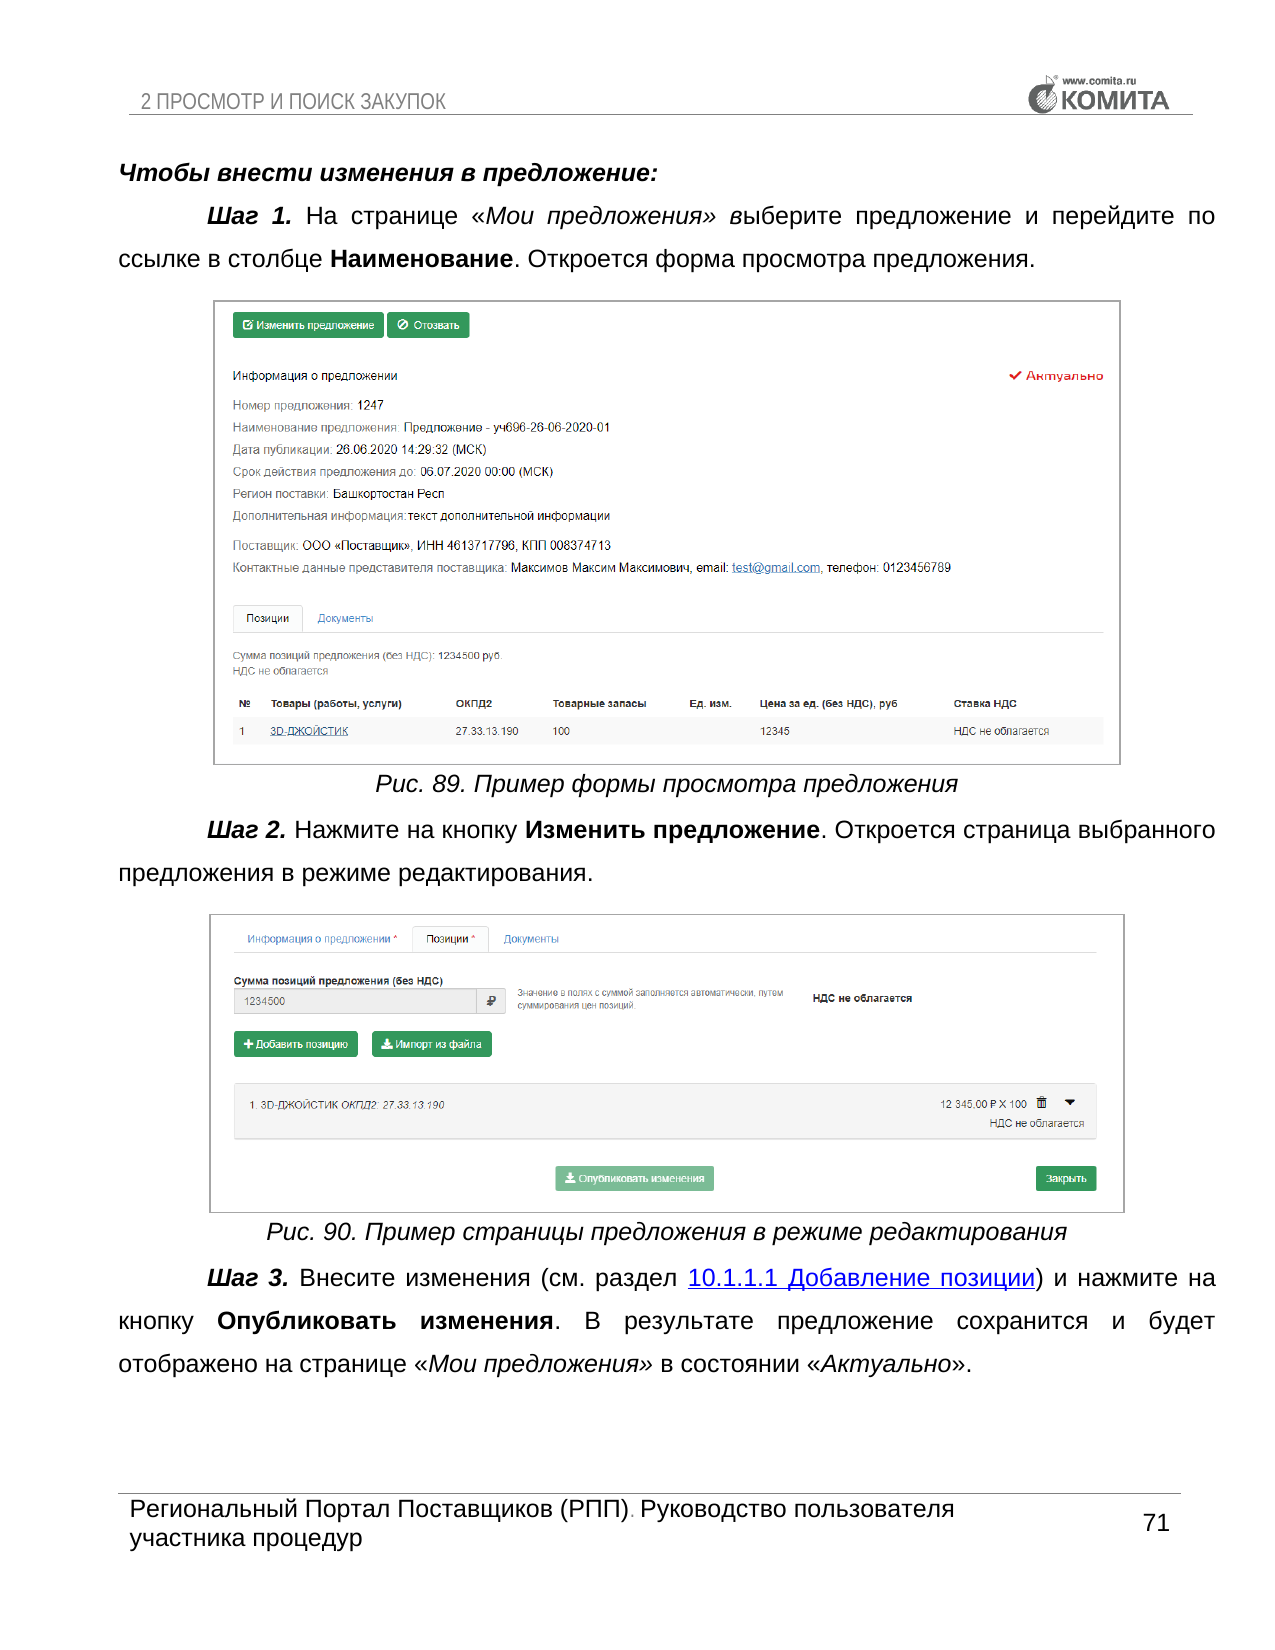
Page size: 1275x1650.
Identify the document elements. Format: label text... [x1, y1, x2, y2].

picture [215, 302, 1119, 764]
text Рис. 89. Пример формы просмотра предложения [118, 769, 1216, 798]
text Рис. 90. Пример страницы предложения в режиме редактирования [118, 1217, 1216, 1246]
text Шаг 2. Нажмите на кнопку Изменить предложение. Откроется страница выбранного предложения в режиме редактирования. [118, 815, 1216, 887]
picture [1027, 75, 1170, 114]
text Шаг 3. Внесите изменения (см. раздел 10.1.1.1 Добавление позиции) и нажмите на кнопку Опубликовать изменения. В результате предложение сохранится и будет отображено на странице «Мои предложения» в состоянии «Актуально». [118, 1263, 1216, 1378]
text Чтобы внести изменения в предложение: [118, 158, 1216, 187]
picture [211, 915, 1123, 1212]
text Шаг 1. На странице «Мои предложения» выберите предложение и перейдите по ссылке в столбце Наименование. Откроется форма просмотра предложения. [118, 201, 1216, 273]
